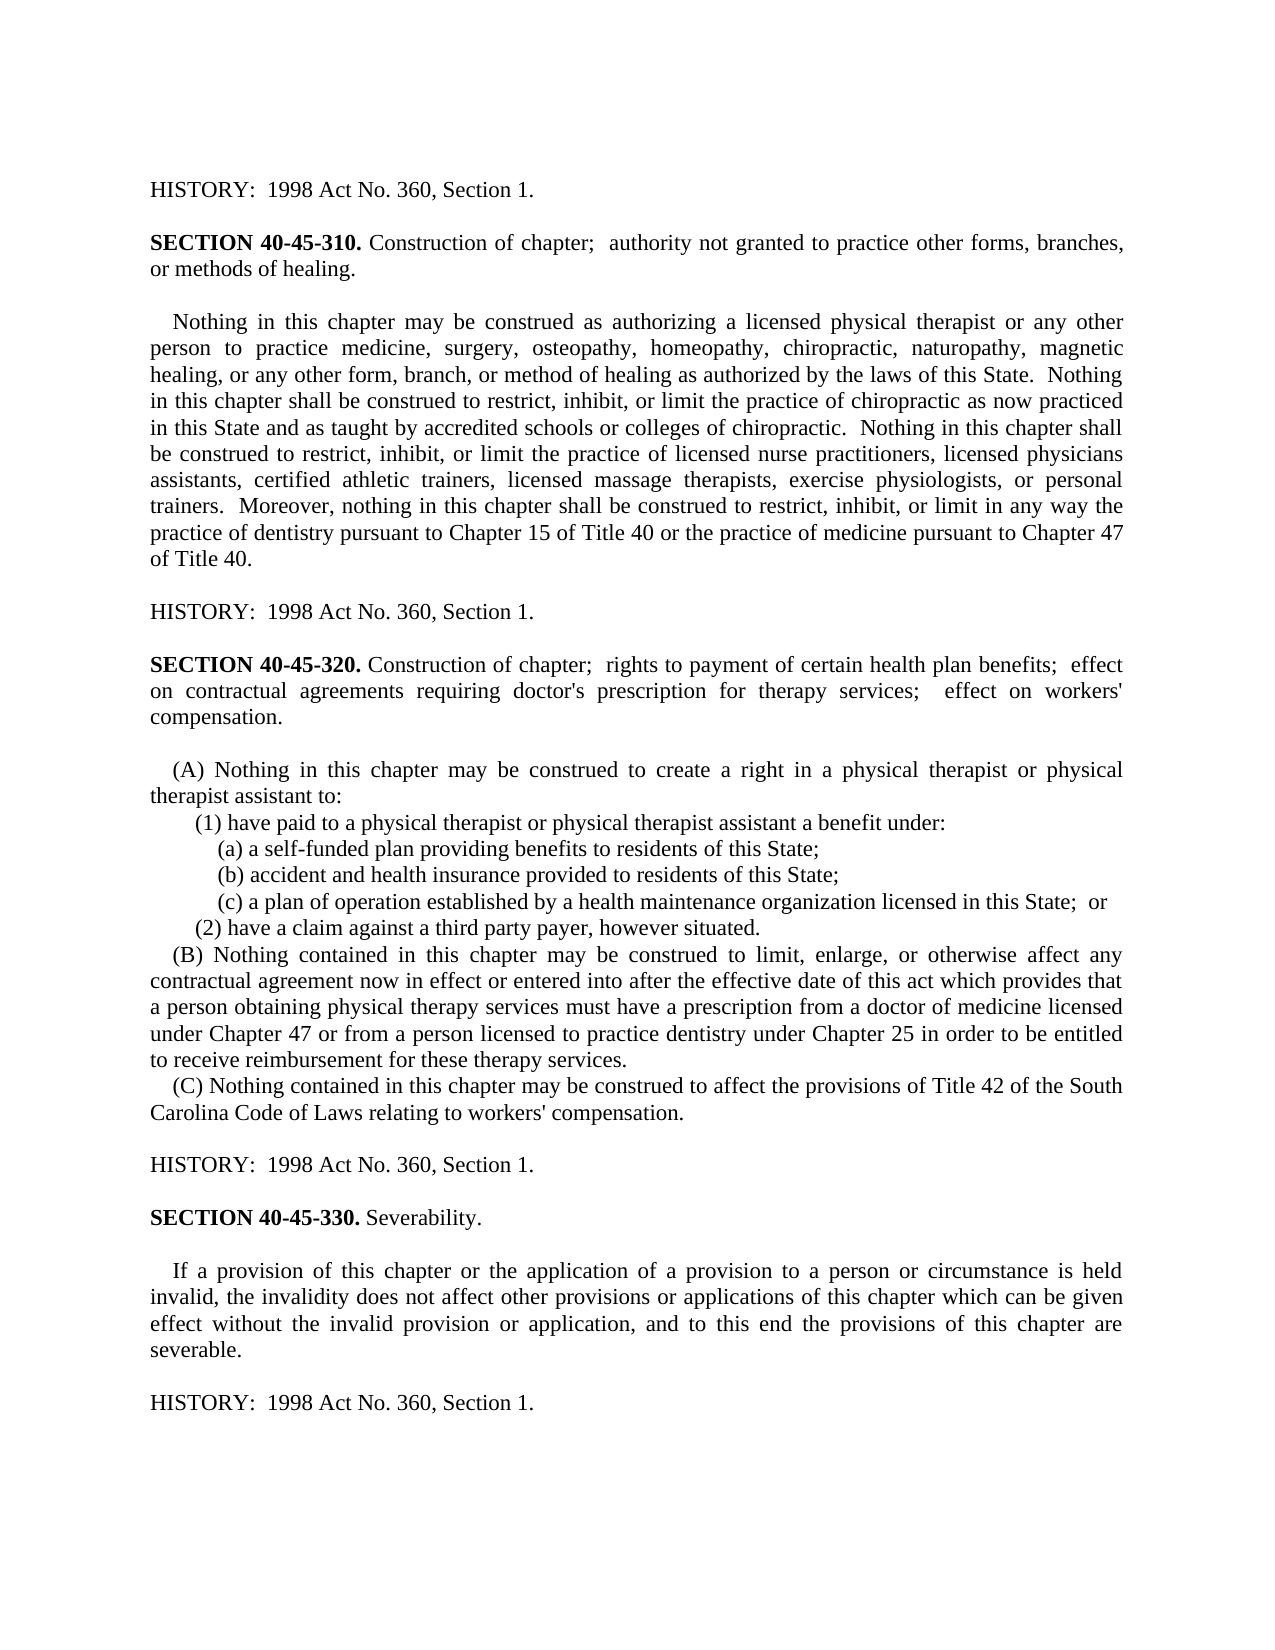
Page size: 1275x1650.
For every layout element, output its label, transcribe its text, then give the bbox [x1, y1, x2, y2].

text HISTORY: 1998 Act No. 360, Section 1. [150, 1389, 1125, 1415]
text (C) Nothing contained in this chapter may be construed to affect the provisions of Title 42 of the South Carolina Code of Laws relating to workers' compensation. [150, 1072, 1125, 1125]
text (c) a plan of operation established by a health maintenance organization licensed in this State; or [150, 888, 1125, 914]
text HISTORY: 1998 Act No. 360, Section 1. [150, 176, 1125, 203]
text (A) Nothing in this chapter may be construed to create a right in a physical therapist or physical therapist assistant to: [150, 756, 1125, 809]
text (2) have a claim against a third party payer, however situated. [150, 914, 1125, 941]
text (1) have paid to a physical therapist or physical therapist assistant a benefit under: [150, 809, 1125, 835]
text (B) Nothing contained in this chapter may be construed to limit, enlarge, or otherwise affect any contractual agreement now in effect or entered into after the effective date of this act which provides that a person obtaining physical therapy services must have a prescription from a doctor of medicine licensed under Chapter 47 or from a person licensed to practice dentistry under Chapter 25 in order to be entitled to receive reimbursement for these therapy services. [150, 941, 1125, 1072]
text SECTION 40-45-330. Severability. [150, 1204, 1125, 1231]
text HISTORY: 1998 Act No. 360, Section 1. [150, 598, 1125, 624]
text HISTORY: 1998 Act No. 360, Section 1. [150, 1151, 1125, 1178]
text If a provision of this chapter or the application of a provision to a person or circumstance is held invalid, the invalidity does not affect other provisions or applications of this chapter which can be given effect without the invalid provision or application, and to this end the provisions of this chapter are severable. [150, 1257, 1125, 1362]
text SECTION 40-45-320. Construction of chapter; rights to payment of certain health plan benefits; effect on contractual agreements requiring doctor's prescription for therapy services; effect on workers' compensation. [150, 651, 1125, 730]
text SECTION 40-45-310. Construction of chapter; authority not granted to practice other forms, branches, or methods of healing. [150, 229, 1125, 282]
text (a) a self-funded plan providing benefits to residents of this State; [150, 835, 1125, 862]
text (b) accident and health insurance provided to residents of this State; [150, 862, 1125, 888]
text Nothing in this chapter may be construed as authorizing a licensed physical therapist or any other person to practice medicine, surgery, osteopathy, homeopathy, chiropractic, naturopathy, magnetic healing, or any other form, branch, or method of healing as authorized by the laws of this State. Nothing in this chapter shall be construed to restrict, inhibit, or limit the practice of chiropractic as now practiced in this State and as taught by accredited schools or colleges of chiropractic. Nothing in this chapter shall be construed to restrict, inhibit, or limit the practice of licensed nurse practitioners, licensed physicians assistants, certified athletic trainers, licensed massage therapists, exercise physiologists, or personal trainers. Moreover, nothing in this chapter shall be construed to restrict, inhibit, or limit in any way the practice of dentistry pursuant to Chapter 15 of Title 40 or the practice of medicine pursuant to Chapter 47 of Title 40. [150, 308, 1125, 572]
